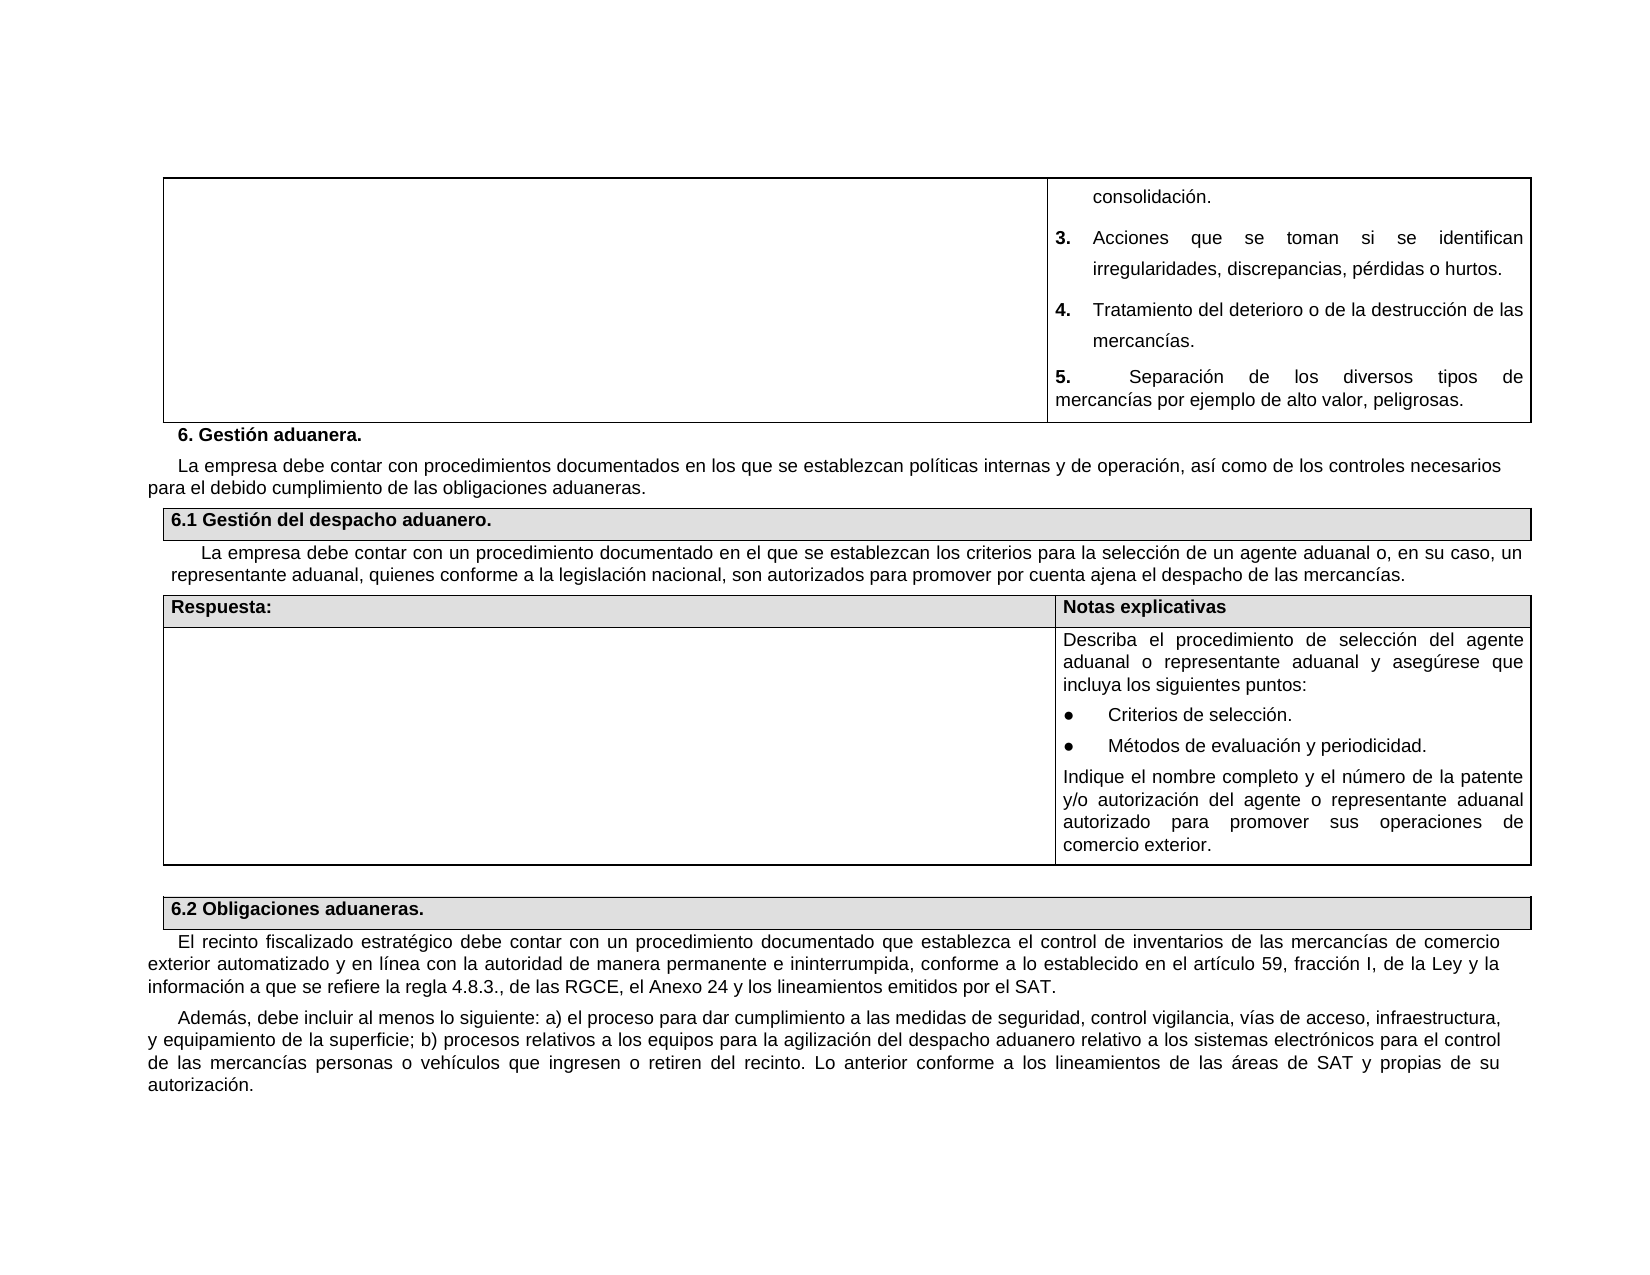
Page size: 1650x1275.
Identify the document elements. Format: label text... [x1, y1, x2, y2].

table_cell Respuesta: [164, 596, 1055, 627]
table_cell Notas explicativas [1056, 596, 1530, 627]
text La empresa debe contar con procedimientos documentados en los que se establezcan políticas internas y de operación, así como de los controles necesarios para el debido cumplimiento de las obligaciones aduaneras. [148, 454, 1502, 499]
table_cell [164, 628, 1055, 864]
table_cell Describa el procedimiento de selección del agente aduanal o representante aduanal y asegúrese que incluya los siguientes puntos: ● Criterios de selección. ● Métodos de evaluación y periodicidad. Indique el nombre completo y el número de la patente y/o autorización del agente o representante aduanal autorizado para promover sus operaciones de comercio exterior. [1056, 628, 1530, 864]
table_header [164, 179, 1047, 422]
text El recinto fiscalizado estratégico debe contar con un procedimiento documentado que establezca el control de inventarios de las mercancías de comercio exterior automatizado y en línea con la autoridad de manera permanente e ininterrumpida, conforme a lo establecido en el artículo 59, fracción I, de la Ley y la información a que se refiere la regla 4.8.3., de las RGCE, el Anexo 24 y los lineamientos emitidos por el SAT. [148, 930, 1502, 998]
table_header 6.1 Gestión del despacho aduanero. [164, 509, 1530, 540]
text Además, debe incluir al menos lo siguiente: a) el proceso para dar cumplimiento a las medidas de seguridad, control vigilancia, vías de acceso, infraestructura, y equipamiento de la superficie; b) procesos relativos a los equipos para la agilización del despacho aduanero relativo a los sistemas electrónicos para el control de las mercancías personas o vehículos que ingresen o retiren del recinto. Lo anterior conforme a los lineamientos de las áreas de SAT y propias de su autorización. [148, 1006, 1502, 1096]
table_cell La empresa debe contar con un procedimiento documentado en el que se establezcan los criterios para la selección de un agente aduanal o, en su caso, un representante aduanal, quienes conforme a la legislación nacional, son autorizados para promover por cuenta ajena el despacho de las mercancías. [163, 541, 1531, 595]
text 6. Gestión aduanera. [148, 423, 1502, 446]
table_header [1048, 179, 1530, 422]
table_header 6.2 Obligaciones aduaneras. [164, 898, 1530, 929]
